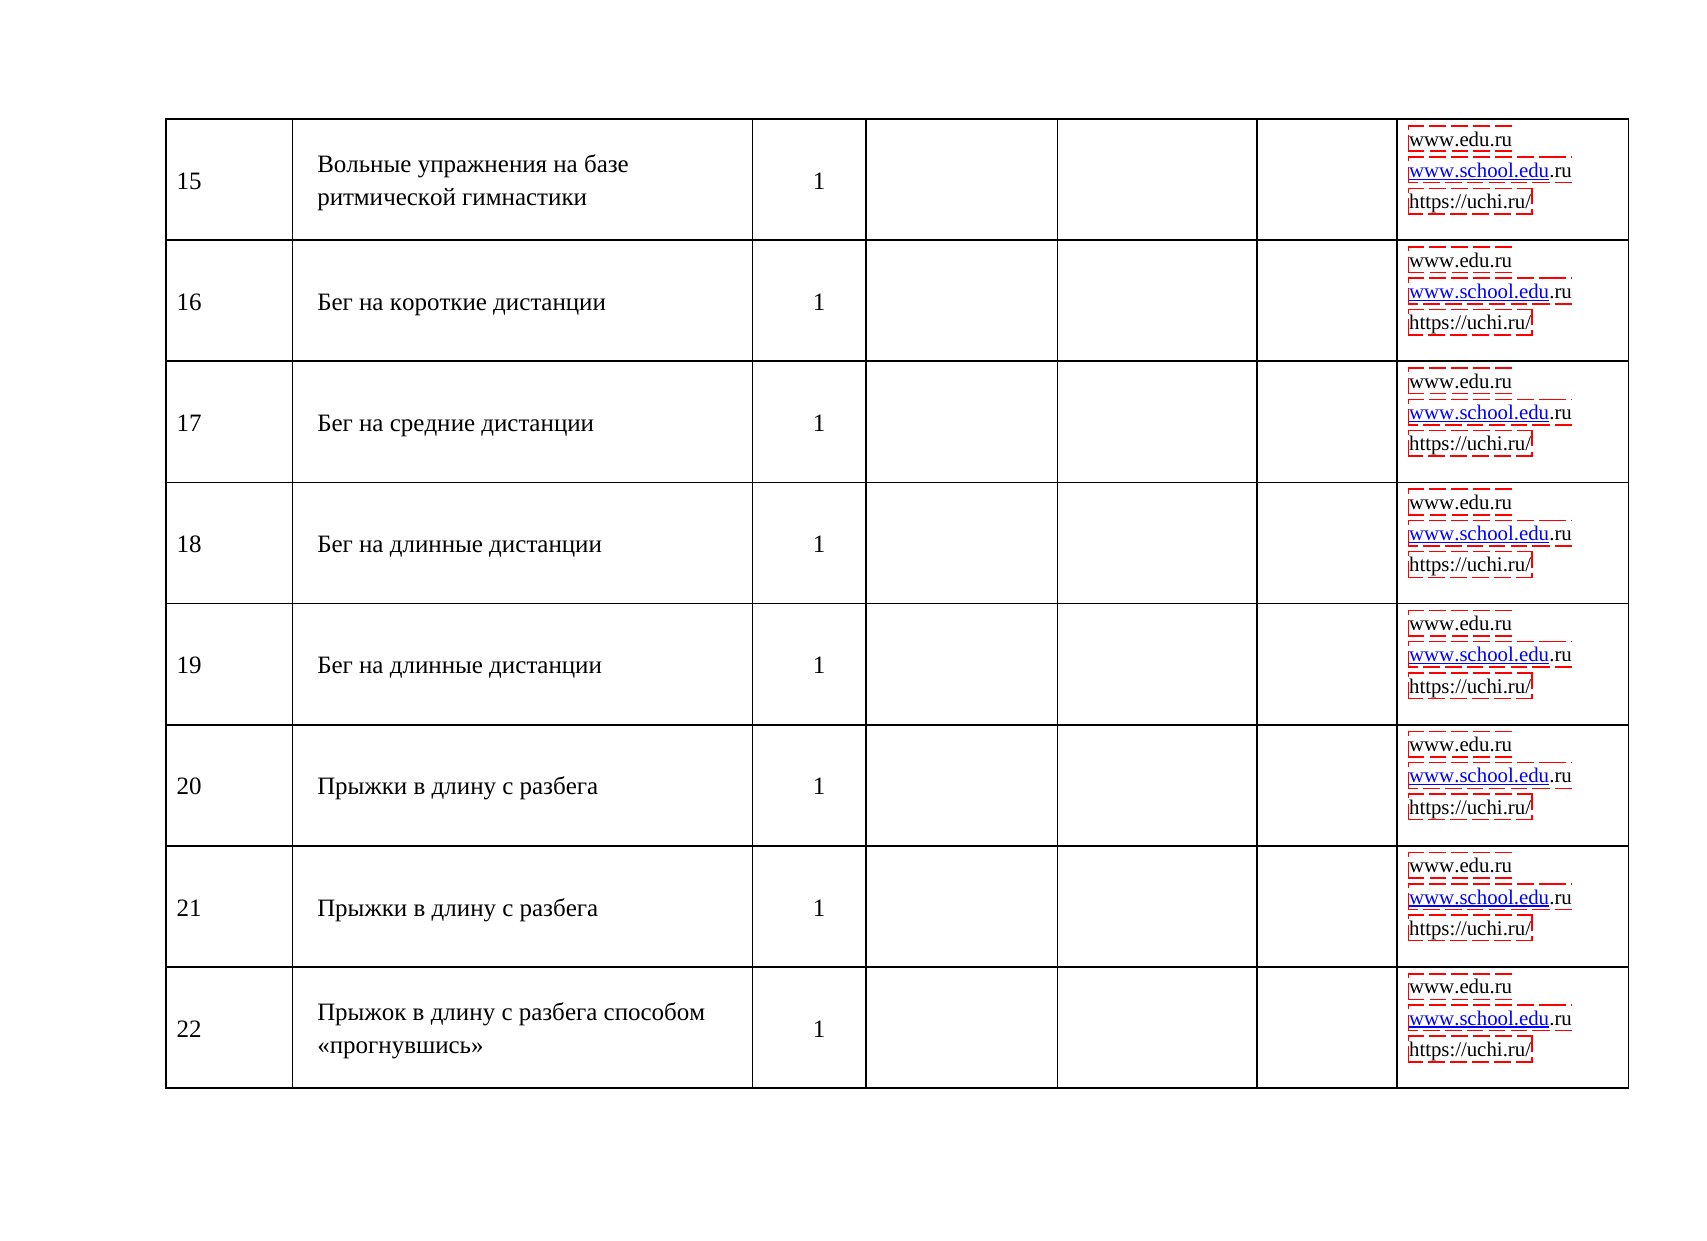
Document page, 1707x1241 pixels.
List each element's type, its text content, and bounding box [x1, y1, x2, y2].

table_cell 22 [167, 968, 292, 1087]
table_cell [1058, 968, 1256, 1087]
table_cell www.edu.ru www.school.edu.ru https://uchi.ru/ [1398, 362, 1628, 482]
table_cell [1258, 120, 1396, 239]
table_cell [1258, 483, 1396, 603]
table_cell [1258, 241, 1396, 360]
table_cell [1058, 241, 1256, 360]
table_cell [1258, 726, 1396, 845]
table_cell 21 [167, 847, 292, 966]
table_cell 1 [753, 847, 865, 966]
table_cell 1 [753, 241, 865, 360]
table_cell [867, 847, 1057, 966]
table_cell Бег на средние дистанции [293, 362, 752, 482]
table_cell www.edu.ru www.school.edu.ru https://uchi.ru/ [1398, 604, 1628, 724]
table_cell www.edu.ru www.school.edu.ru https://uchi.ru/ [1398, 726, 1628, 845]
table_cell www.edu.ru www.school.edu.ru https://uchi.ru/ [1398, 483, 1628, 603]
table_cell [867, 604, 1057, 724]
table_cell [867, 241, 1057, 360]
table_cell [1058, 483, 1256, 603]
table_cell [1058, 847, 1256, 966]
table_cell [867, 483, 1057, 603]
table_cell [1398, 241, 1628, 360]
table_cell 15 [167, 120, 292, 239]
table_cell 1 [753, 968, 865, 1087]
table_cell 19 [167, 604, 292, 724]
table_cell [1258, 362, 1396, 482]
table_cell Бег на длинные дистанции [293, 604, 752, 724]
table_cell [1058, 604, 1256, 724]
table_cell 18 [167, 483, 292, 603]
table_cell [1258, 847, 1396, 966]
table_cell [1058, 120, 1256, 239]
table_cell 1 [753, 483, 865, 603]
table_cell Бег на короткие дистанции [293, 241, 752, 360]
table_cell 1 [753, 726, 865, 845]
table_cell 1 [753, 120, 865, 239]
table_cell Прыжок в длину с разбега способом «прогнувшись» [293, 968, 752, 1087]
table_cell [1398, 120, 1628, 239]
table_cell [1058, 726, 1256, 845]
table_cell 1 [753, 362, 865, 482]
table_cell [867, 726, 1057, 845]
table_cell 1 [753, 604, 865, 724]
table_cell Вольные упражнения на базе ритмической гимнастики [293, 120, 752, 239]
table_cell Бег на длинные дистанции [293, 483, 752, 603]
table_cell [1258, 604, 1396, 724]
table_cell Прыжки в длину с разбега [293, 726, 752, 845]
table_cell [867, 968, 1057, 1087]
table_cell [867, 120, 1057, 239]
table_cell 16 [167, 241, 292, 360]
table_cell 20 [167, 726, 292, 845]
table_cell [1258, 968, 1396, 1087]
table_cell Прыжки в длину с разбега [293, 847, 752, 966]
table_cell [867, 362, 1057, 482]
table_cell www.edu.ru www.school.edu.ru https://uchi.ru/ [1398, 847, 1628, 966]
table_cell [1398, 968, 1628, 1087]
table_cell [1058, 362, 1256, 482]
table_cell 17 [167, 362, 292, 482]
